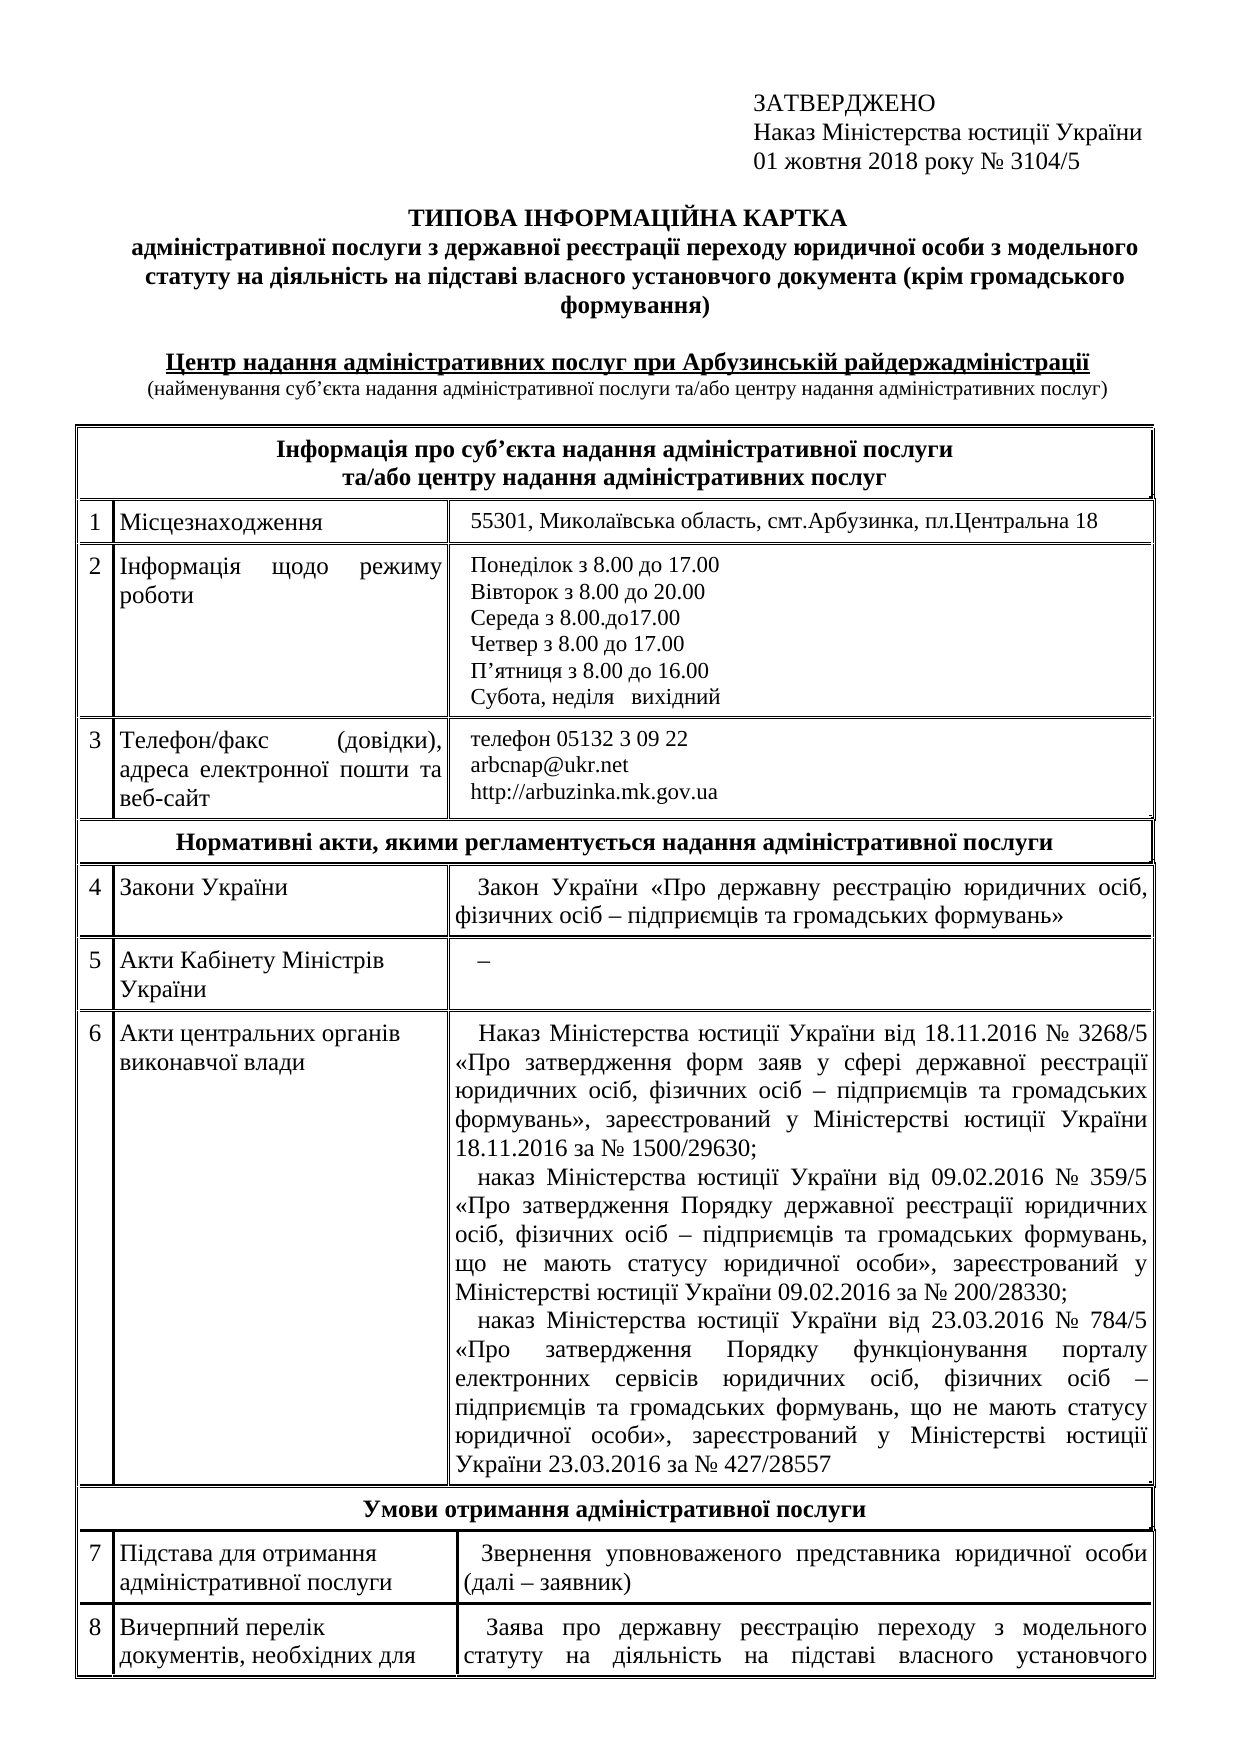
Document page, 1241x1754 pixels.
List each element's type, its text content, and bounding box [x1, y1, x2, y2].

table_cell Акти Кабінету Міністрів України [115, 939, 447, 1009]
table_cell Закон України «Про державну реєстрацію юридичних осіб, фізичних осіб – підприємців та громадських формувань» [450, 866, 1153, 935]
table_cell 8 [78, 1602, 113, 1675]
table_cell 4 [78, 862, 112, 935]
table_cell Телефон/факс (довідки), адреса електронної пошти та веб-сайт [115, 719, 447, 818]
table_cell 5 [78, 935, 112, 1009]
table_cell Звернення уповноваженого представника юридичної особи (далі – заявник) [459, 1532, 1153, 1602]
table_cell 3 [76, 716, 113, 818]
text Наказ Міністерства юстиції України [753, 117, 1167, 146]
table_cell 7 [78, 1529, 112, 1602]
table_header Інформація про суб’єкта надання адміністративної послуги та/або центру надання адміністративних послуг [78, 428, 1153, 497]
text (найменування суб’єкта надання адміністративної послуги та/або центру надання адміністративних послуг) [89, 376, 1167, 400]
table_cell Наказ Міністерства юстиції України від 18.11.2016 № 3268/5 «Про затвердження форм заяв у сфері державної реєстрації юридичних осіб, фізичних осіб – підприємців та громадських формувань», зареєстрований у Міністерстві юстиції України 18.11.2016 за № 1500/29630; наказ Міністерства юстиції України від 09.02.2016 № 359/5 «Про затвердження Порядку державної реєстрації юридичних осіб, фізичних осіб – підприємців та громадських формувань, що не мають статусу юридичної особи», зареєстрований у Міністерстві юстиції України 09.02.2016 за № 200/28330; наказ Міністерства юстиції України від 23.03.2016 № 784/5 «Про затвердження Порядку функціонування порталу електронних сервісів юридичних осіб, фізичних осіб – підприємців та громадських формувань, що не мають статусу юридичної особи», зареєстрований у Міністерстві юстиції України 23.03.2016 за № 427/28557 [449, 1009, 1154, 1484]
table_cell Акти центральних органів виконавчої влади [115, 1012, 447, 1484]
text Центр надання адміністративних послуг при Арбузинській райдержадміністрації [89, 347, 1167, 376]
table_cell 2 [76, 542, 113, 716]
table_cell Понеділок з 8.00 до 17.00 Вівторок з 8.00 до 20.00 Середа з 8.00.до17.00 Четвер з 8.00 до 17.00 П’ятниця з 8.00 до 16.00 Субота, неділя вихідний [449, 542, 1154, 716]
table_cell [457, 1602, 1153, 1675]
table_cell Підстава для отримання адміністративної послуги [115, 1532, 456, 1602]
text ЗАТВЕРДЖЕНО [753, 88, 1167, 117]
table_cell 1 [78, 498, 112, 542]
table_cell телефон 05132 3 09 22 arbcnap@ukr.net http://arbuzinka.mk.gov.ua [449, 716, 1154, 818]
text ТИПОВА ІНФОРМАЦІЙНА КАРТКА [89, 203, 1167, 232]
table_cell Умови отримання адміністративної послуги [78, 1484, 1152, 1529]
table_cell 6 [76, 1009, 113, 1484]
table_cell Місцезнаходження [115, 501, 447, 542]
table_cell Закони України [115, 866, 447, 935]
table_cell Інформація щодо режиму роботи [115, 545, 447, 716]
table_cell Нормативні акти, якими регламентується надання адміністративної послуги [76, 818, 1153, 862]
text 01 жовтня 2018 року № 3104/5 [753, 146, 1167, 175]
text адміністративної послуги з державної реєстрації переходу юридичної особи з модельного статуту на діяльність на підставі власного установчого документа (крім громадського формування) [89, 232, 1181, 318]
table_cell – [450, 935, 1153, 1009]
table_cell 55301, Миколаївська область, смт.Арбузинка, пл.Центральна 18 [450, 501, 1153, 542]
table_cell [113, 1605, 457, 1675]
